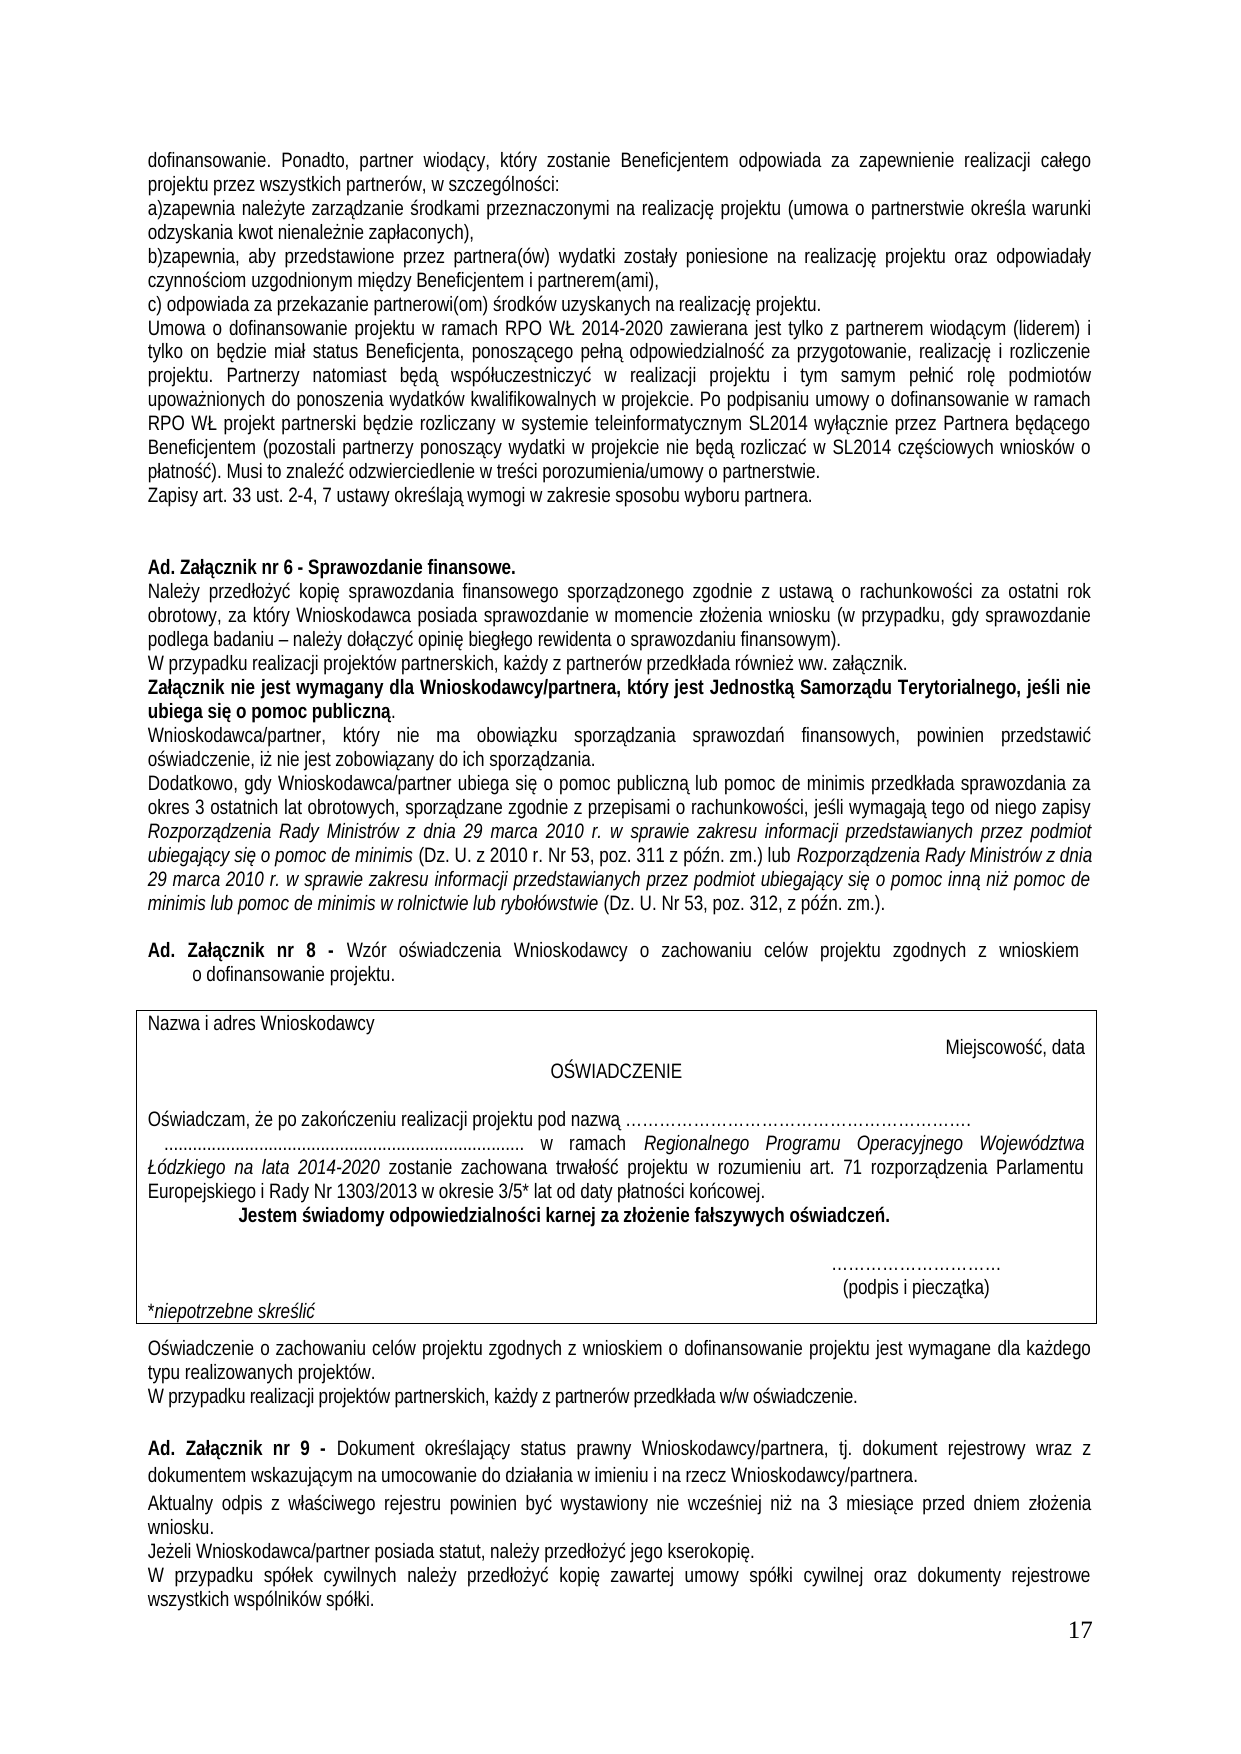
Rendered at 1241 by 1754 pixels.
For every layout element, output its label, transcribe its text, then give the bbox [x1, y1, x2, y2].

text Zapisy art. 33 ust. 2-4, 7 ustawy określają wymogi w zakresie sposobu wyboru partnera. [148, 483, 1092, 507]
text Jeżeli Wnioskodawca/partner posiada statut, należy przedłożyć jego kserokopię. [148, 1538, 1092, 1562]
text Umowa o dofinansowanie projektu w ramach RPO WŁ 2014-2020 zawierana jest tylko z partnerem wiodącym (liderem) i tylko on będzie miał status Beneficjenta, ponoszącego pełną odpowiedzialność za przygotowanie, realizację i rozliczenie projektu. Partnerzy natomiast będą współuczestniczyć w realizacji projektu i tym samym pełnić rolę podmiotów upoważnionych do ponoszenia wydatków kwalifikowalnych w projekcie. Po podpisaniu umowy o dofinansowanie w ramach RPO WŁ projekt partnerski będzie rozliczany w systemie teleinformatycznym SL2014 wyłącznie przez Partnera będącego Beneficjentem (pozostali partnerzy ponoszący wydatki w projekcie nie będą rozliczać w SL2014 częściowych wniosków o płatność). Musi to znaleźć odzwierciedlenie w treści porozumienia/umowy o partnerstwie. [148, 315, 1092, 483]
text W przypadku realizacji projektów partnerskich, każdy z partnerów przedkłada w/w oświadczenie. [148, 1384, 1100, 1408]
text Ad. Załącznik nr 9 - Dokument określający status prawny Wnioskodawcy/partnera, tj. dokument rejestrowy wraz z dokumentem wskazującym na umocowanie do działania w imieniu i na rzecz Wnioskodawcy/partnera. [148, 1436, 1092, 1487]
text Wnioskodawca/partner, który nie ma obowiązku sporządzania sprawozdań finansowych, powinien przedstawić oświadczenie, iż nie jest zobowiązany do ich sporządzania. [148, 723, 1092, 771]
text a)zapewnia należyte zarządzanie środkami przeznaczonymi na realizację projektu (umowa o partnerstwie określa warunki odzyskania kwot nienależnie zapłaconych), [148, 196, 1092, 243]
text Aktualny odpis z właściwego rejestru powinien być wystawiony nie wcześniej niż na 3 miesiące przed dniem złożenia wniosku. [148, 1491, 1092, 1538]
text c) odpowiada za przekazanie partnerowi(om) środków uzyskanych na realizację projektu. [148, 291, 1092, 315]
text b)zapewnia, aby przedstawione przez partnera(ów) wydatki zostały poniesione na realizację projektu oraz odpowiadały czynnościom uzgodnionym między Beneficjentem i partnerem(ami), [148, 243, 1092, 291]
text Dodatkowo, gdy Wnioskodawca/partner ubiega się o pomoc publiczną lub pomoc de minimis przedkłada sprawozdania za okres 3 ostatnich lat obrotowych, sporządzane zgodnie z przepisami o rachunkowości, jeśli wymagają tego od niego zapisy Rozporządzenia Rady Ministrów z dnia 29 marca 2010 r. w sprawie zakresu informacji przedstawianych przez podmiot ubiegający się o pomoc de minimis (Dz. U. z 2010 r. Nr 53, poz. 311 z późn. zm.) lub Rozporządzenia Rady Ministrów z dnia 29 marca 2010 r. w sprawie zakresu informacji przedstawianych przez podmiot ubiegający się o pomoc inną niż pomoc de minimis lub pomoc de minimis w rolnictwie lub rybołówstwie (Dz. U. Nr 53, poz. 312, z późn. zm.). [148, 771, 1092, 914]
text Należy przedłożyć kopię sprawozdania finansowego sporządzonego zgodnie z ustawą o rachunkowości za ostatni rok obrotowy, za który Wnioskodawca posiada sprawozdanie w momencie złożenia wniosku (w przypadku, gdy sprawozdanie podlega badaniu – należy dołączyć opinię biegłego rewidenta o sprawozdaniu finansowym). [148, 579, 1092, 651]
text W przypadku spółek cywilnych należy przedłożyć kopię zawartej umowy spółki cywilnej oraz dokumenty rejestrowe wszystkich wspólników spółki. [148, 1562, 1092, 1610]
text Oświadczenie o zachowaniu celów projektu zgodnych z wnioskiem o dofinansowanie projektu jest wymagane dla każdego typu realizowanych projektów. [148, 1336, 1092, 1384]
table_header Nazwa i adres Wnioskodawcy Miejscowość, data OŚWIADCZENIE Oświadczam, że po zakończeniu realizacji projektu pod nazwą ……………………………………………………. ............................................................................ w ramach Regionalnego Programu Operacyjnego Województwa Łódzkiego na lata 2014-2020 zostanie zachowana trwałość projektu w rozumieniu art. 71 rozporządzenia Parlamentu Europejskiego i Rady Nr 1303/2013 w okresie 3/5* lat od daty płatności końcowej. Jestem świadomy odpowiedzialności karnej za złożenie fałszywych oświadczeń. ………………………… (podpis i pieczątka) *niepotrzebne skreślić [137, 1011, 1096, 1323]
text Ad. Załącznik nr 8 - Wzór oświadczenia Wnioskodawcy o zachowaniu celów projektu zgodnych z wnioskiem o dofinansowanie projektu. [148, 938, 1092, 986]
text Załącznik nie jest wymagany dla Wnioskodawcy/partnera, który jest Jednostką Samorządu Terytorialnego, jeśli nie ubiega się o pomoc publiczną. [148, 675, 1092, 723]
text W przypadku realizacji projektów partnerskich, każdy z partnerów przedkłada również ww. załącznik. [148, 651, 1092, 675]
text Ad. Załącznik nr 6 - Sprawozdanie finansowe. [148, 555, 1092, 579]
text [148, 148, 1092, 196]
